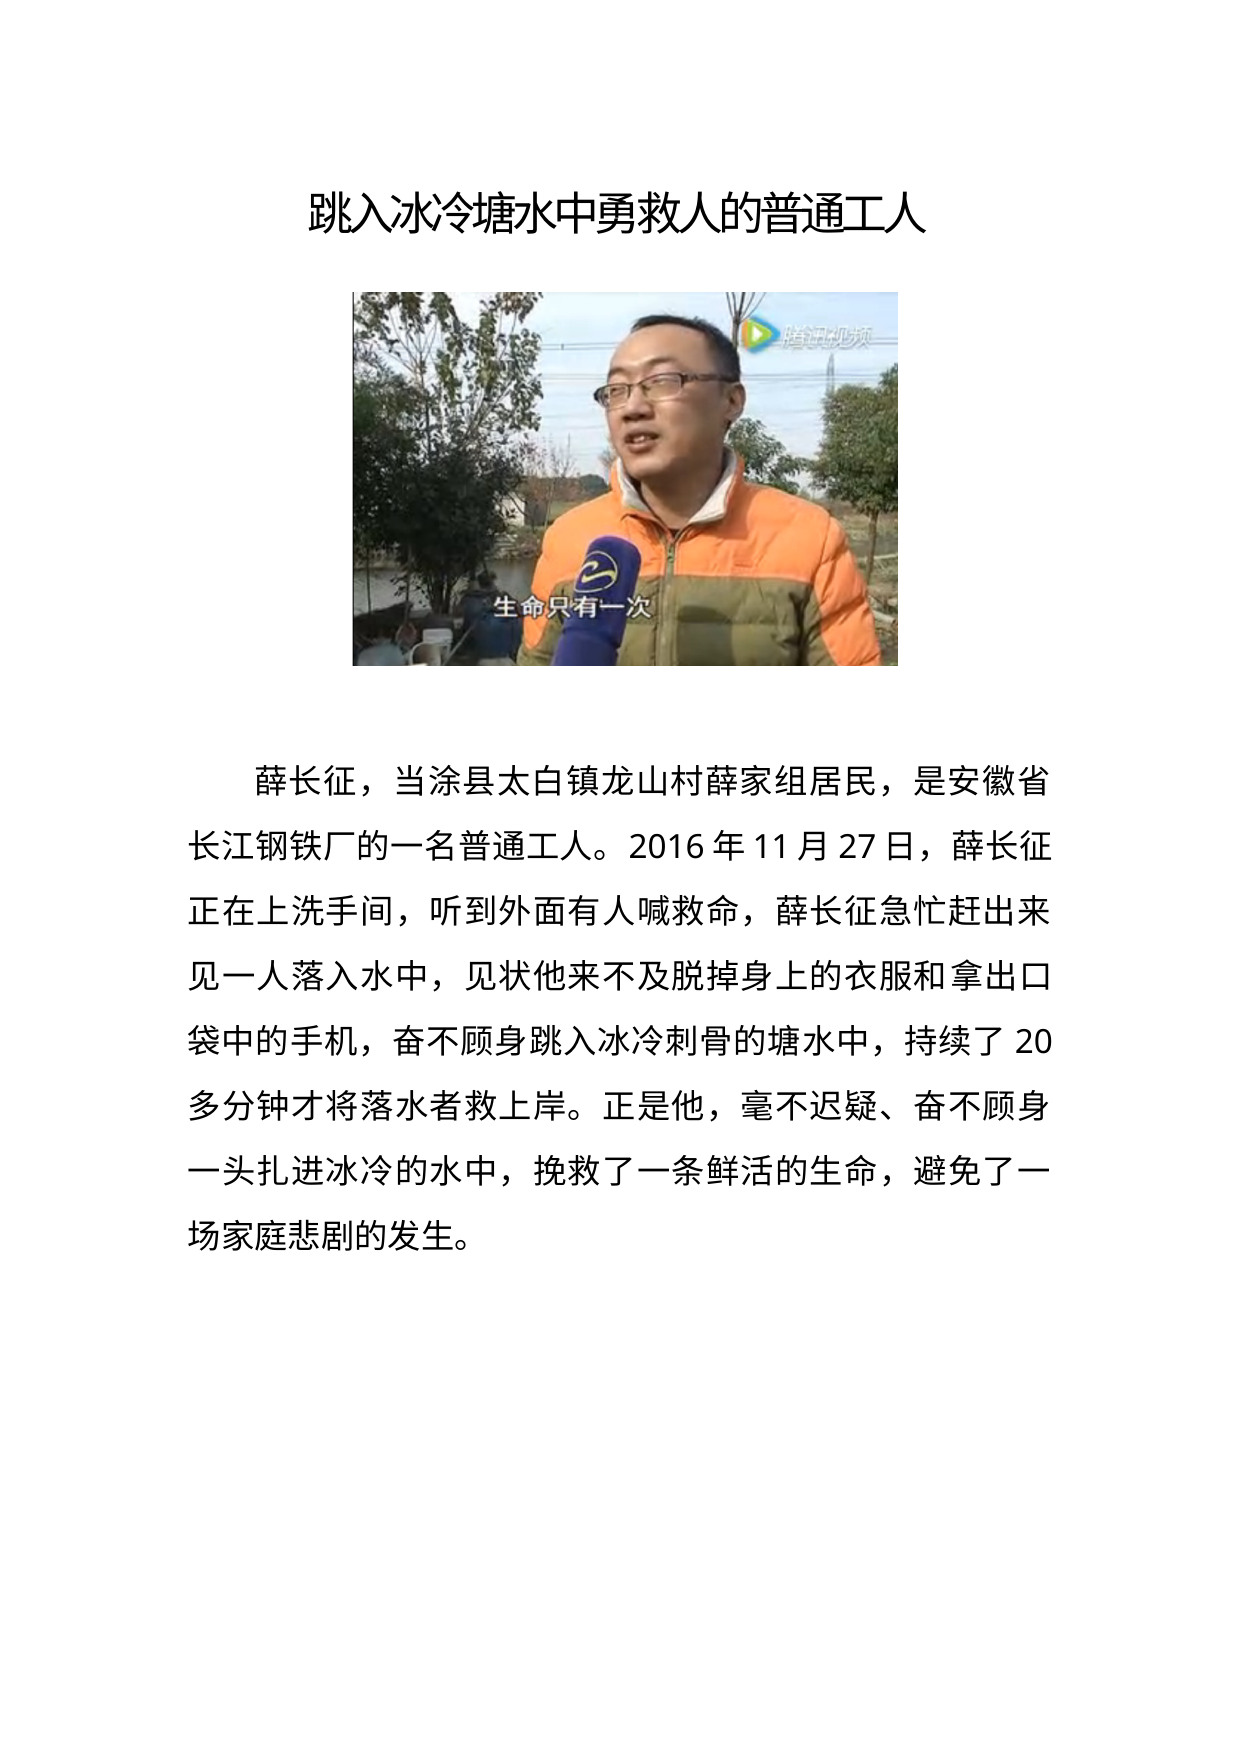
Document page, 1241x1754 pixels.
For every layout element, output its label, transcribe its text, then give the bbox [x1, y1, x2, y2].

picture [352, 292, 898, 666]
text 跳入冰冷塘水中勇救人的普通工人 [187, 162, 1053, 259]
text 薛长征，当涂县太白镇龙山村薛家组居民，是安徽省长江钢铁厂的一名普通工人。2016年11月27日，薛长征正在上洗手间，听到外面有人喊救命，薛长征急忙赶出来，见一人落入水中，见状他来不及脱掉身上的衣服和拿出口袋中的手机，奋不顾身跳入冰冷刺骨的塘水中，持续了20多分钟才将落水者救上岸。正是他，毫不迟疑、奋不顾身一头扎进冰冷的水中，挽救了一条鲜活的生命，避免了一场家庭悲剧的发生。 [187, 747, 1053, 1267]
